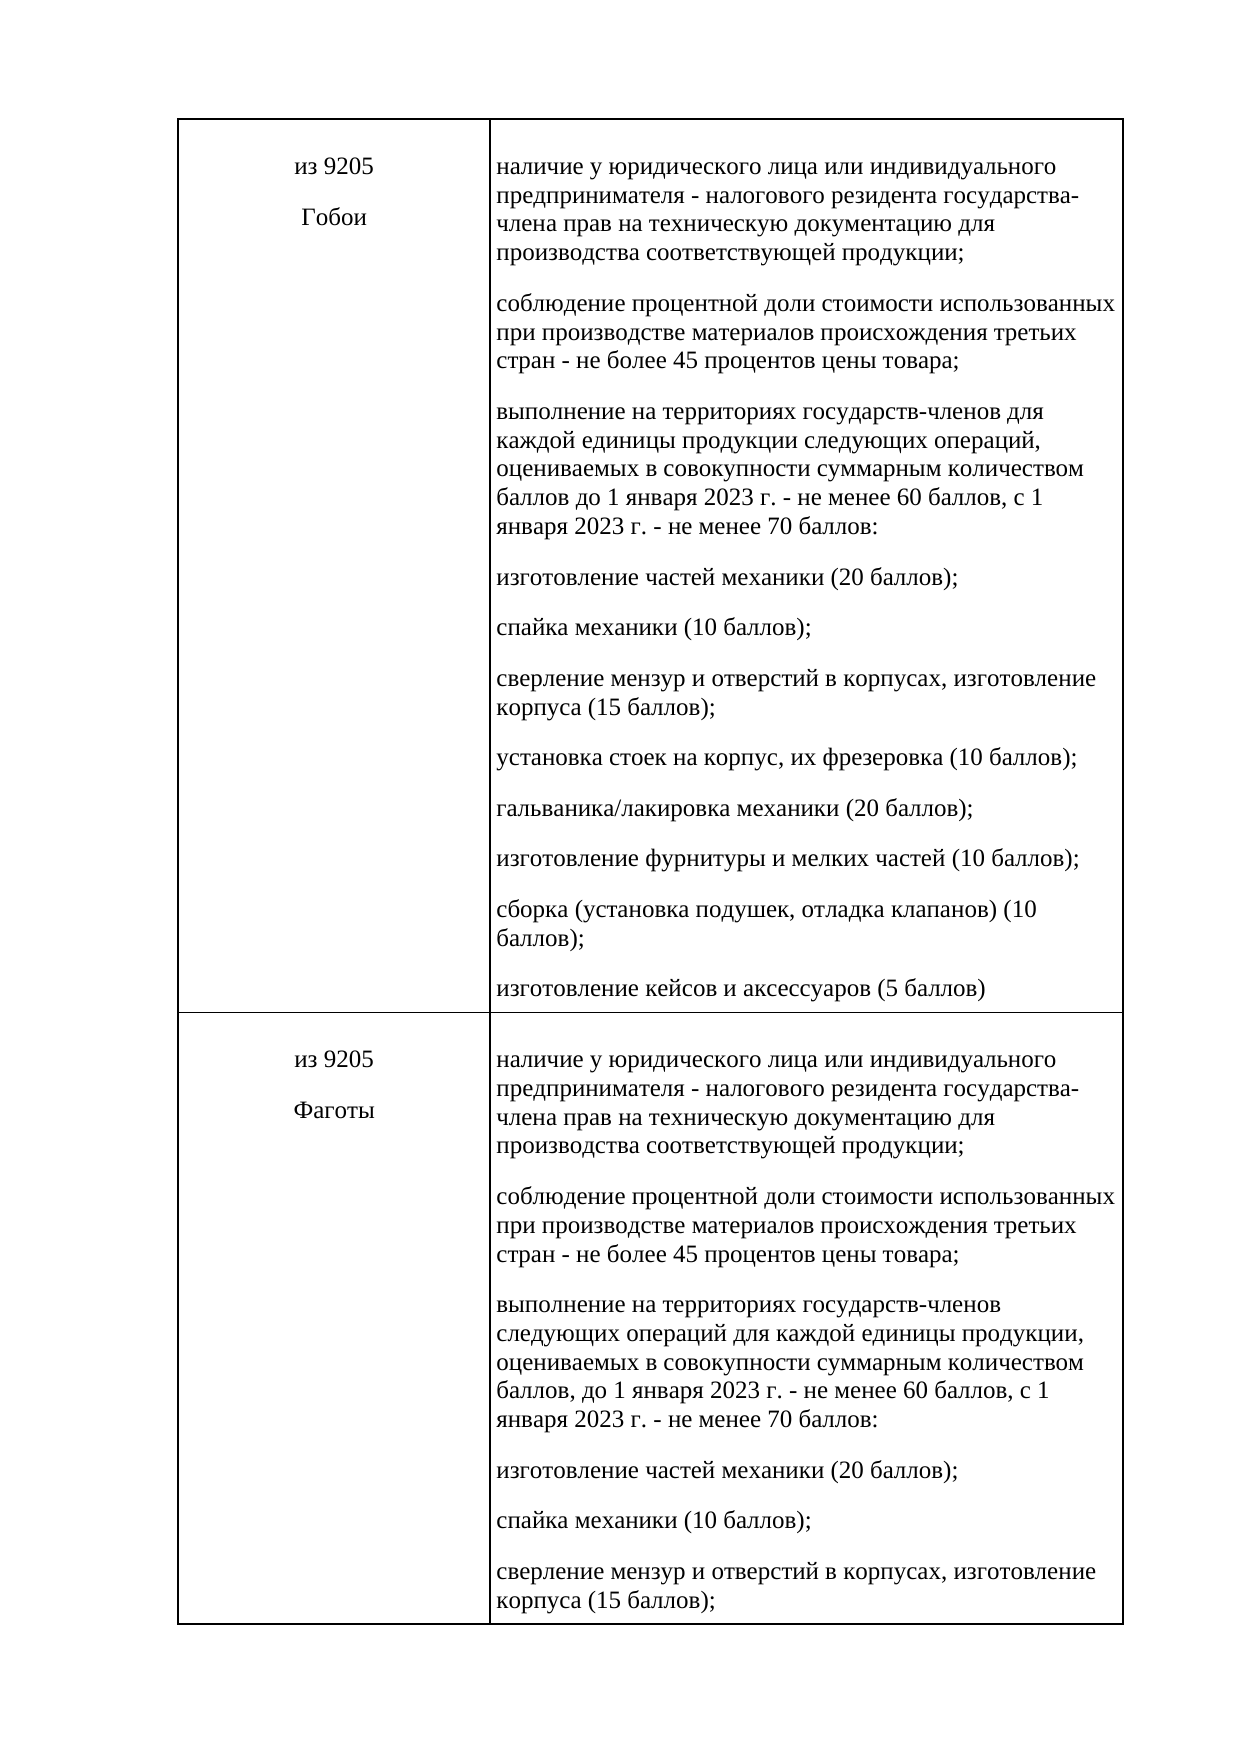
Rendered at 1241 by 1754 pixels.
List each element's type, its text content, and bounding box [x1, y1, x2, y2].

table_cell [491, 120, 1122, 1012]
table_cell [491, 1013, 1122, 1623]
table_cell из 9205 Гобои [179, 120, 489, 1012]
table_cell из 9205 Фаготы [179, 1013, 489, 1623]
